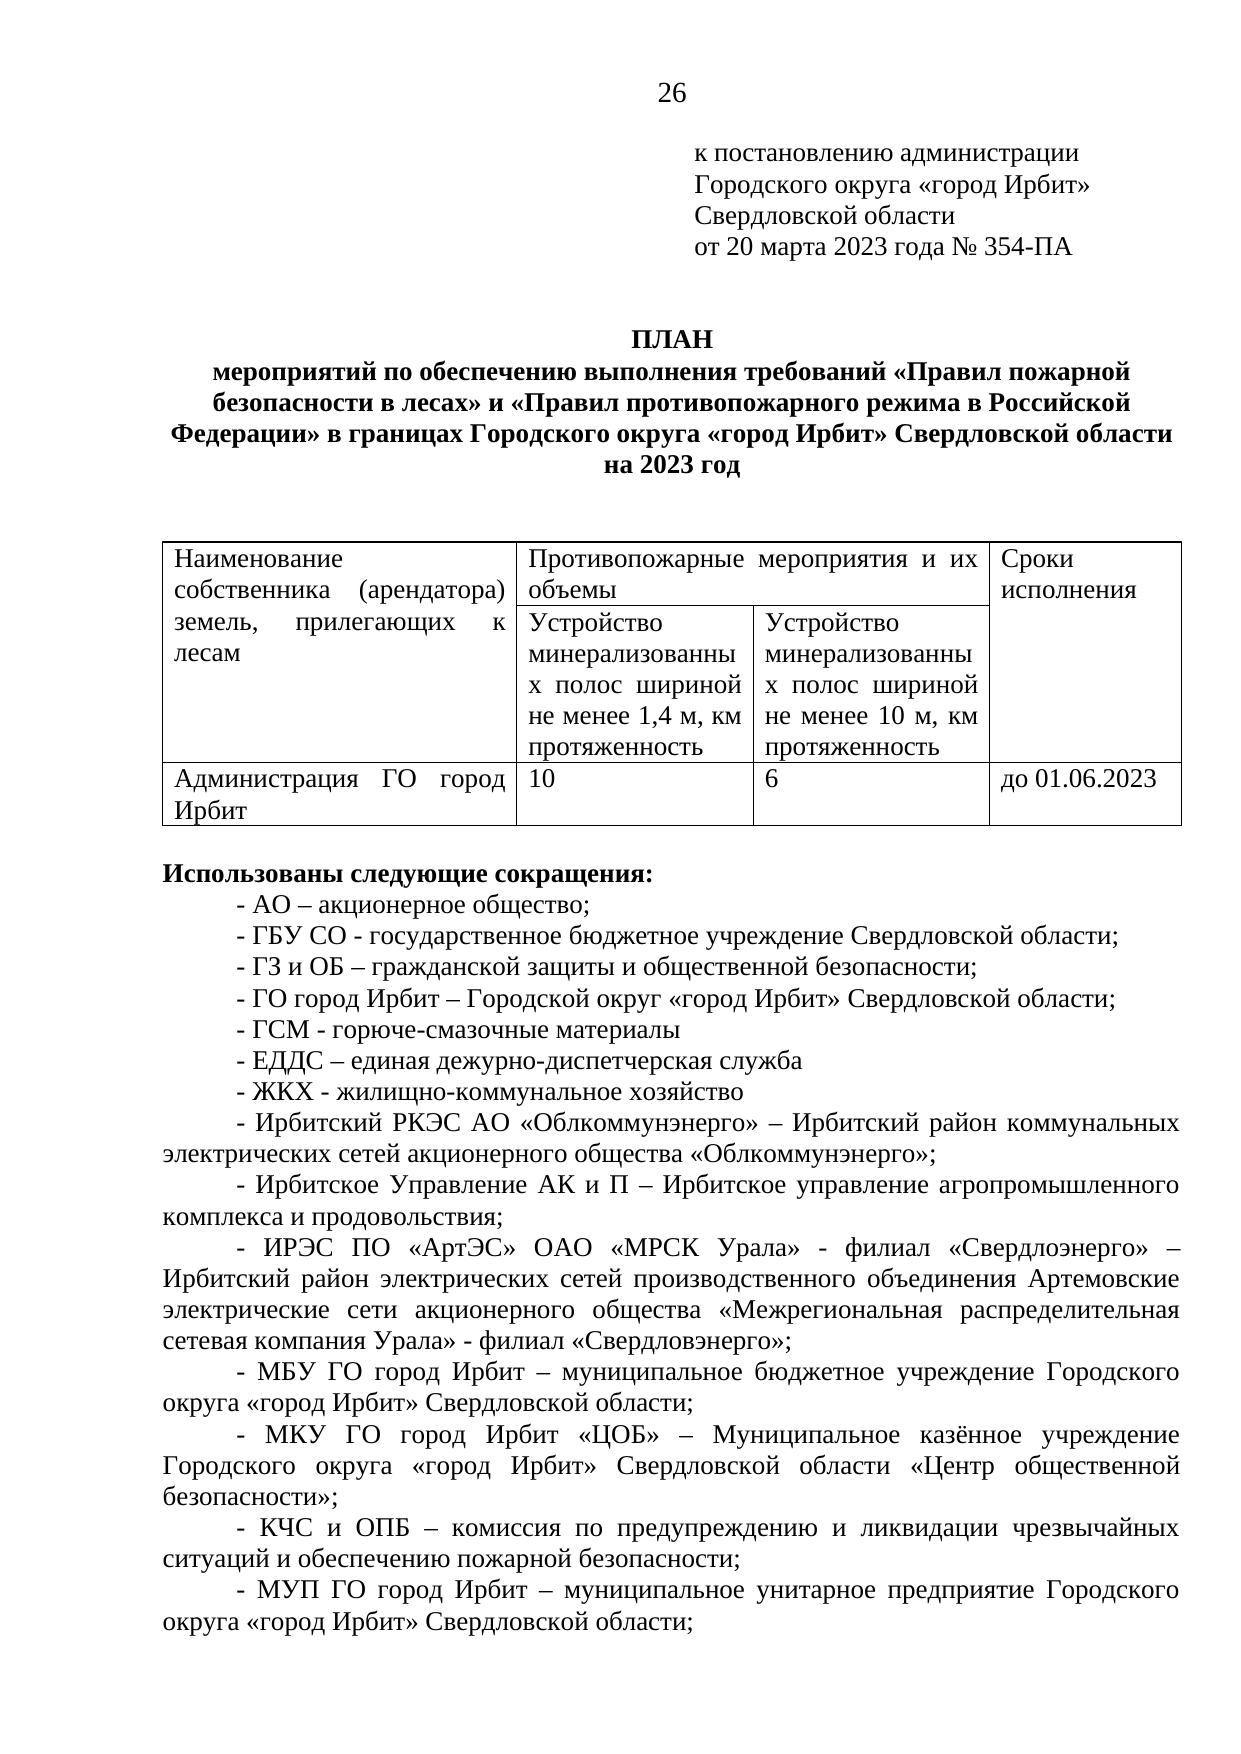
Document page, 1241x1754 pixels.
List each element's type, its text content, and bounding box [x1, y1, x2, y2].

text Использованы следующие сокращения: [162, 857, 1181, 888]
text Городского округа «город Ирбит» [694, 168, 1181, 199]
text - ГО город Ирбит – Городской округ «город Ирбит» Свердловской области; [162, 982, 1181, 1013]
text - МБУ ГО город Ирбит – муниципальное бюджетное учреждение Городского округа «город Ирбит» Свердловской области; [162, 1355, 1181, 1418]
text мероприятий по обеспечению выполнения требований «Правил пожарной безопасности в лесах» и «Правил противопожарного режима в Российской Федерации» в границах Городского округа «город Ирбит» Свердловской области на 2023 год [162, 354, 1181, 479]
text - Ирбитский РКЭС АО «Облкоммунэнерго» – Ирбитский район коммунальных электрических сетей акционерного общества «Облкоммунэнерго»; [162, 1106, 1181, 1168]
table_header Противопожарные мероприятия и их объемы [517, 543, 989, 605]
text - ГЗ и ОБ – гражданской защиты и общественной безопасности; [162, 951, 1181, 982]
text от 20 марта 2023 года № 354-ПА [694, 230, 1181, 261]
table_header Наименование собственника (арендатора) земель, прилегающих к лесам [163, 543, 516, 762]
text Свердловской области [694, 199, 1181, 230]
text - ИРЭС ПО «АртЭС» ОАО «МРСК Урала» - филиал «Свердлоэнерго» – Ирбитский район электрических сетей производственного объединения Артемовские электрические сети акционерного общества «Межрегиональная распределительная сетевая компания Урала» - филиал «Свердловэнерго»; [162, 1231, 1181, 1355]
text к постановлению администрации [694, 137, 1181, 168]
table_header Сроки исполнения [990, 543, 1181, 762]
text - АО – акционерное общество; [162, 888, 1181, 919]
text - ЖКХ - жилищно-коммунальное хозяйство [162, 1075, 1181, 1106]
text ПЛАН [162, 323, 1181, 354]
text - МУП ГО город Ирбит – муниципальное унитарное предприятие Городского округа «город Ирбит» Свердловской области; [162, 1573, 1181, 1636]
table_cell Администрация ГО город Ирбит [163, 763, 516, 825]
table_cell до 01.06.2023 [990, 763, 1181, 825]
table_cell Устройство минерализованных полос шириной не менее 10 м, км протяженность [754, 606, 989, 762]
table_cell Устройство минерализованных полос шириной не менее 1,4 м, км протяженность [517, 606, 753, 762]
table_cell 6 [754, 763, 989, 825]
table_cell 10 [517, 763, 753, 825]
text - ЕДДС – единая дежурно-диспетчерская служба [162, 1044, 1181, 1075]
text - МКУ ГО город Ирбит «ЦОБ» – Муниципальное казённое учреждение Городского округа «город Ирбит» Свердловской области «Центр общественной безопасности»; [162, 1418, 1181, 1511]
text - ГСМ - горюче-смазочные материалы [162, 1013, 1181, 1044]
text - Ирбитское Управление АК и П – Ирбитское управление агропромышленного комплекса и продовольствия; [162, 1168, 1181, 1231]
text - ГБУ СО - государственное бюджетное учреждение Свердловской области; [162, 919, 1181, 951]
text - КЧС и ОПБ – комиссия по предупреждению и ликвидации чрезвычайных ситуаций и обеспечению пожарной безопасности; [162, 1511, 1181, 1573]
